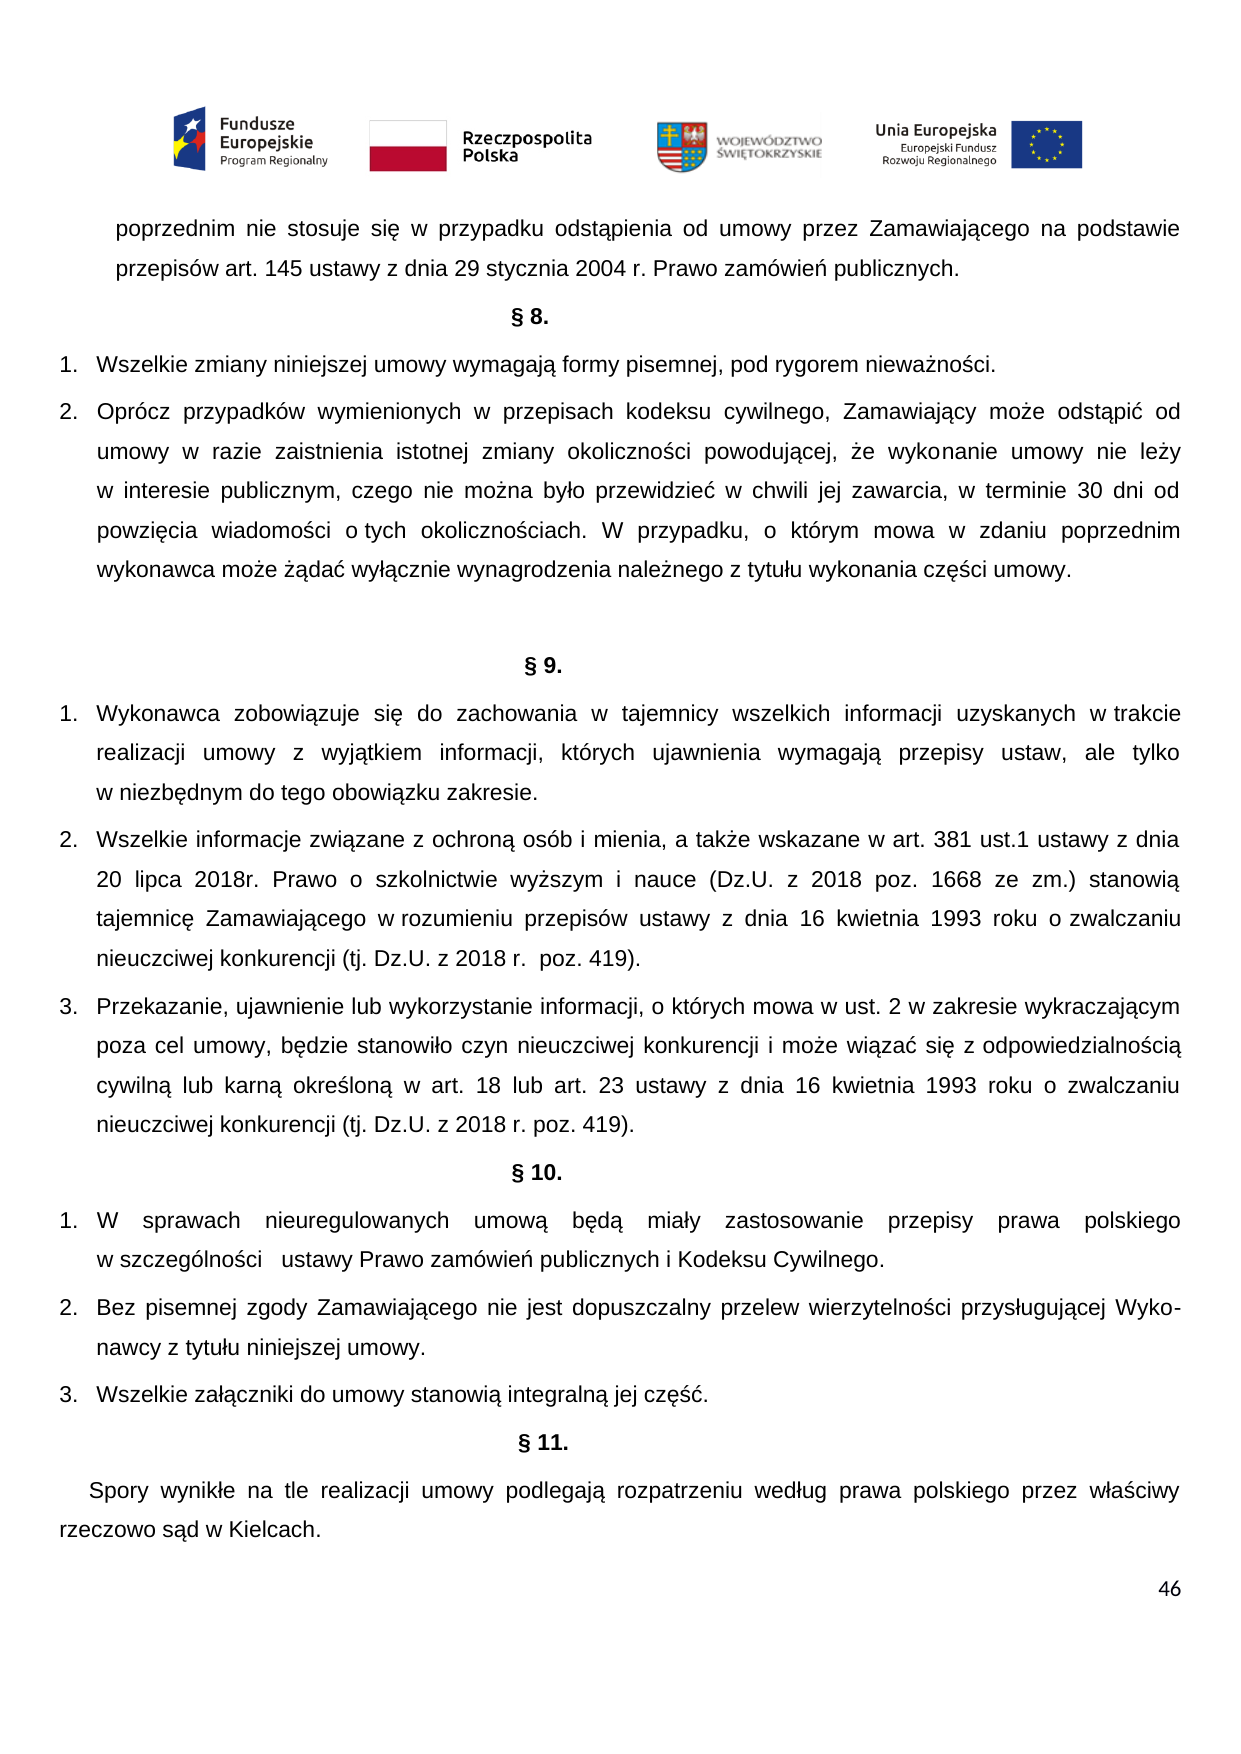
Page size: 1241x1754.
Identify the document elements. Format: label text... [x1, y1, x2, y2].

text § 10. [59, 1159, 1181, 1185]
list W sprawach nieuregulowanych umową będą miały zastosowanie przepisy prawa polskiego w szczególności ustawy Prawo zamówień publicznych i Kodeksu Cywilnego. [59, 1207, 1181, 1273]
list Wszelkie informacje związane z ochroną osób i mienia, a także wskazane w art. 381 ust.1 ustawy z dnia 20 lipca 2018r. Prawo o szkolnictwie wyższym i nauce (Dz.U. z 2018 poz. 1668 ze zm.) stanowią tajemnicę Zamawiającego w rozumieniu przepisów ustawy z dnia 16 kwietnia 1993 roku o zwalczaniu nieuczciwej konkurencji (tj. Dz.U. z 2018 r. poz. 419). [59, 826, 1181, 971]
picture [657, 112, 822, 178]
list Wykonawca zobowiązuje się do zachowania w tajemnicy wszelkich informacji uzyskanych w trakcie realizacji umowy z wyjątkiem informacji, których ujawnienia wymagają przepisy ustaw, ale tylko w niezbędnym do tego obowiązku zakresie. [59, 700, 1181, 805]
picture [168, 101, 331, 177]
list Oprócz przypadków wymienionych w przepisach kodeksu cywilnego, Zamawiający może odstąpić od umowy w razie zaistnienia istotnej zmiany okoliczności powodującej, że wykonanie umowy nie leży w interesie publicznym, czego nie można było przewidzieć w chwili jej zawarcia, w terminie 30 dni od powzięcia wiadomości o tych okolicznościach. W przypadku, o którym mowa w zdaniu poprzednim wykonawca może żądać wyłącznie wynagrodzenia należnego z tytułu wykonania części umowy. [59, 398, 1181, 583]
text § 8. [59, 303, 1181, 329]
picture [352, 103, 608, 188]
text Spory wynikłe na tle realizacji umowy podlegają rozpatrzeniu według prawa polskiego przez właściwy rzeczowo sąd w Kielcach. [59, 1477, 1181, 1543]
list Przekazanie, ujawnienie lub wykorzystanie informacji, o których mowa w ust. 2 w zakresie wykraczającym poza cel umowy, będzie stanowiło czyn nieuczciwej konkurencji i może wiązać się z odpowiedzialnością cywilną lub karną określoną w art. 18 lub art. 23 ustawy z dnia 16 kwietnia 1993 roku o zwalczaniu nieuczciwej konkurencji (tj. Dz.U. z 2018 r. poz. 419). [59, 993, 1181, 1137]
list Wszelkie załączniki do umowy stanowią integralną jej część. [59, 1381, 1181, 1408]
list Bez pisemnej zgody Zamawiającego nie jest dopuszczalny przelew wierzytelności przysługującej Wykonawcy z tytułu niniejszej umowy. [59, 1294, 1181, 1360]
picture [873, 105, 1085, 180]
text § 11. [59, 1429, 1181, 1456]
list Wszelkie zmiany niniejszej umowy wymagają formy pisemnej, pod rygorem nieważności. [59, 351, 1181, 377]
text § 9. [59, 652, 1181, 678]
